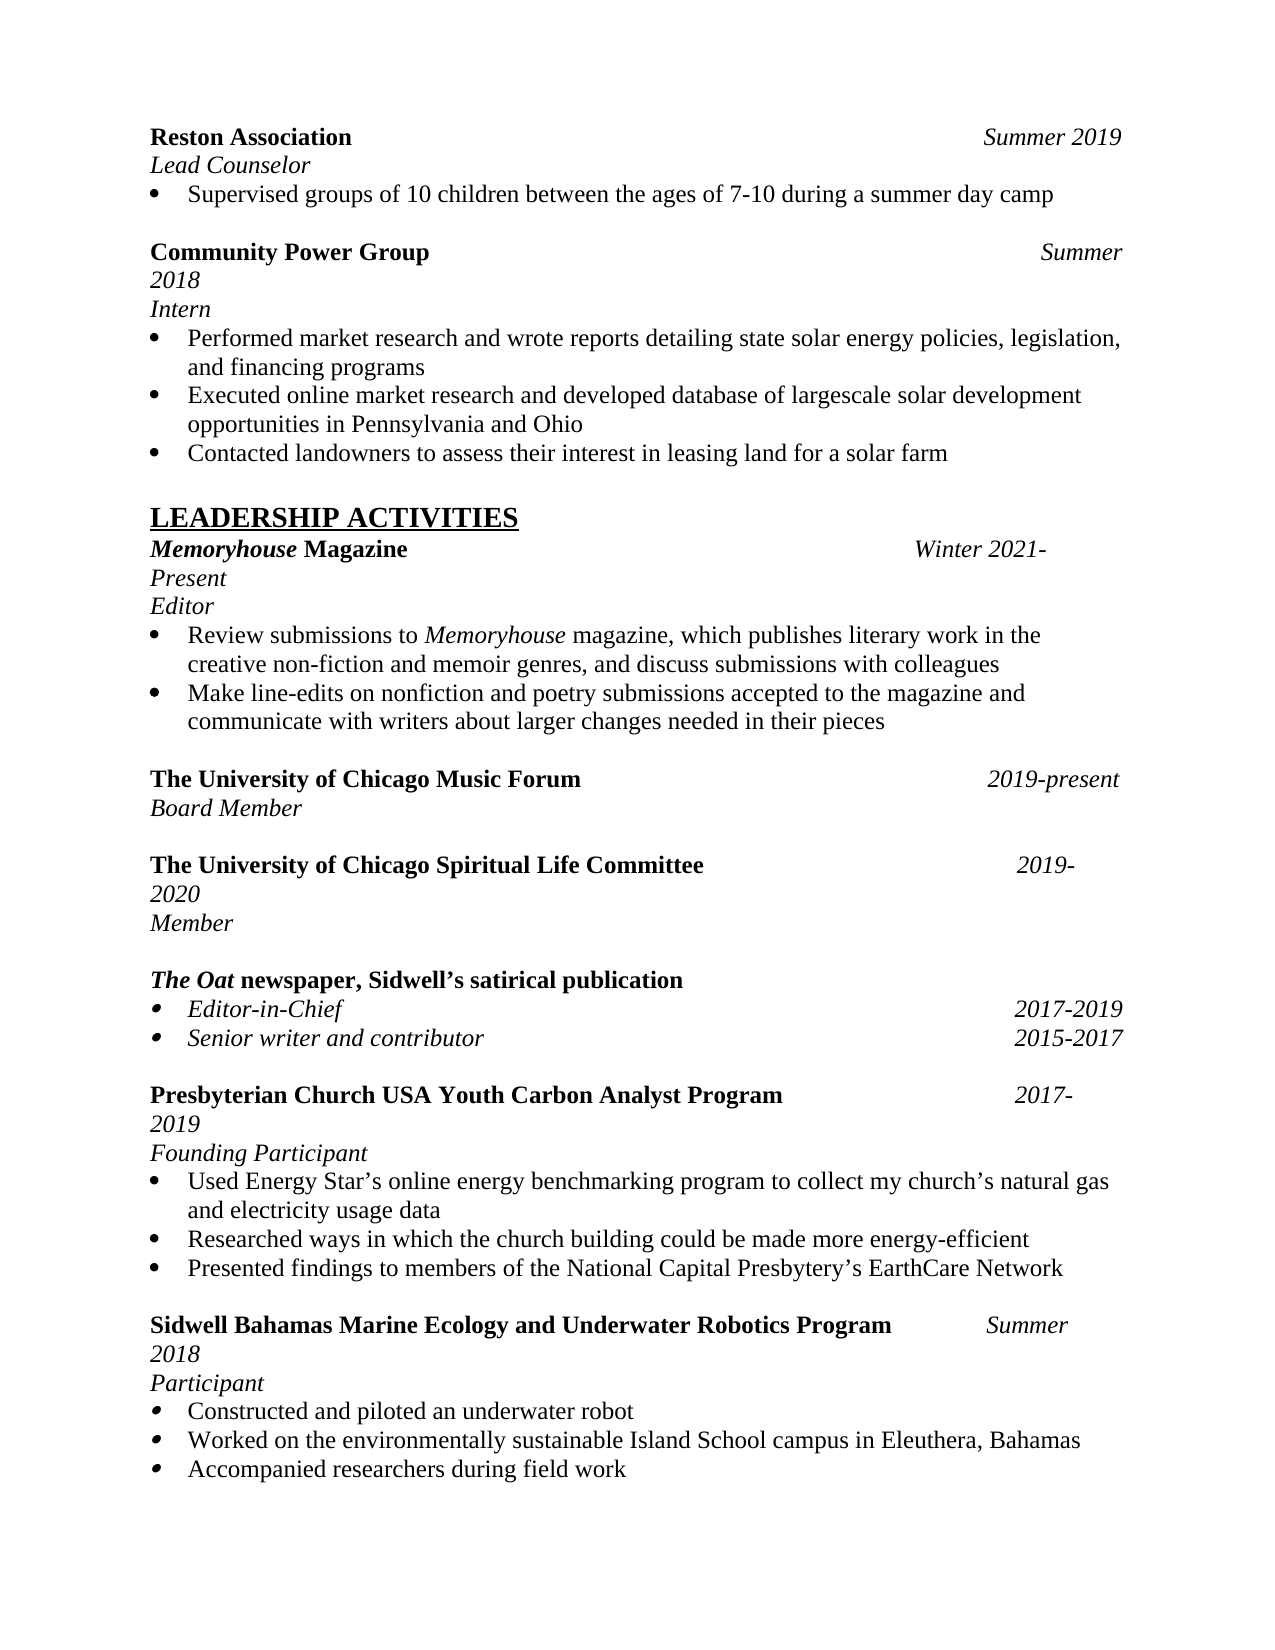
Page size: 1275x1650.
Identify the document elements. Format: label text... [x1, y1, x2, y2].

text LEADERSHIP ACTIVITIES [150, 500, 1125, 534]
text Participant [150, 1368, 1125, 1396]
list Review submissions to Memoryhouse magazine, which publishes literary work in the creative non-fiction and memoir genres, and discuss submissions with colleagues [150, 620, 1125, 678]
list Presented findings to members of the National Capital Presbytery’s EarthCare Network [150, 1253, 1125, 1281]
text Board Member [150, 793, 1125, 821]
text The Oat newspaper, Sidwell’s satirical publication [150, 965, 1125, 994]
list Constructed and piloted an underwater robot [150, 1396, 1125, 1425]
text Lead Counselor [150, 151, 1125, 179]
list Senior writer and contributor 2015-2017 [150, 1023, 1125, 1051]
list Accompanied researchers during field work [150, 1454, 1125, 1483]
list Researched ways in which the church building could be made more energy-efficient [150, 1224, 1125, 1253]
list Editor-in-Chief 2017-2019 [150, 994, 1125, 1023]
text Founding Participant [150, 1138, 1125, 1166]
text Member [150, 908, 1125, 936]
list Make line-edits on nonfiction and poetry submissions accepted to the magazine and communicate with writers about larger changes needed in their pieces [150, 678, 1125, 735]
text Intern [150, 294, 1125, 323]
list Executed online market research and developed database of largescale solar development opportunities in Pennsylvania and Ohio [150, 381, 1125, 438]
list Used Energy Star’s online energy benchmarking program to collect my church’s natural gas and electricity usage data [150, 1166, 1125, 1224]
text The University of Chicago Spiritual Life Committee 2019-2020 [150, 850, 1125, 908]
list Supervised groups of 10 children between the ages of 7-10 during a summer day camp [150, 179, 1125, 208]
text Editor [150, 591, 1125, 620]
list Performed market research and wrote reports detailing state solar energy policies, legislation, and financing programs [150, 323, 1125, 381]
list Worked on the environmentally sustainable Island School campus in Eleuthera, Bahamas [150, 1425, 1125, 1454]
text Community Power Group Summer 2018 [150, 237, 1125, 294]
text Sidwell Bahamas Marine Ecology and Underwater Robotics Program Summer 2018 [150, 1310, 1125, 1368]
text The University of Chicago Music Forum 2019-present [150, 764, 1125, 793]
text Presbyterian Church USA Youth Carbon Analyst Program 2017-2019 [150, 1080, 1125, 1138]
text Memoryhouse Magazine Winter 2021-Present [150, 534, 1125, 591]
list Contacted landowners to assess their interest in leasing land for a solar farm [150, 438, 1125, 467]
text Reston Association Summer 2019 [150, 122, 1125, 151]
